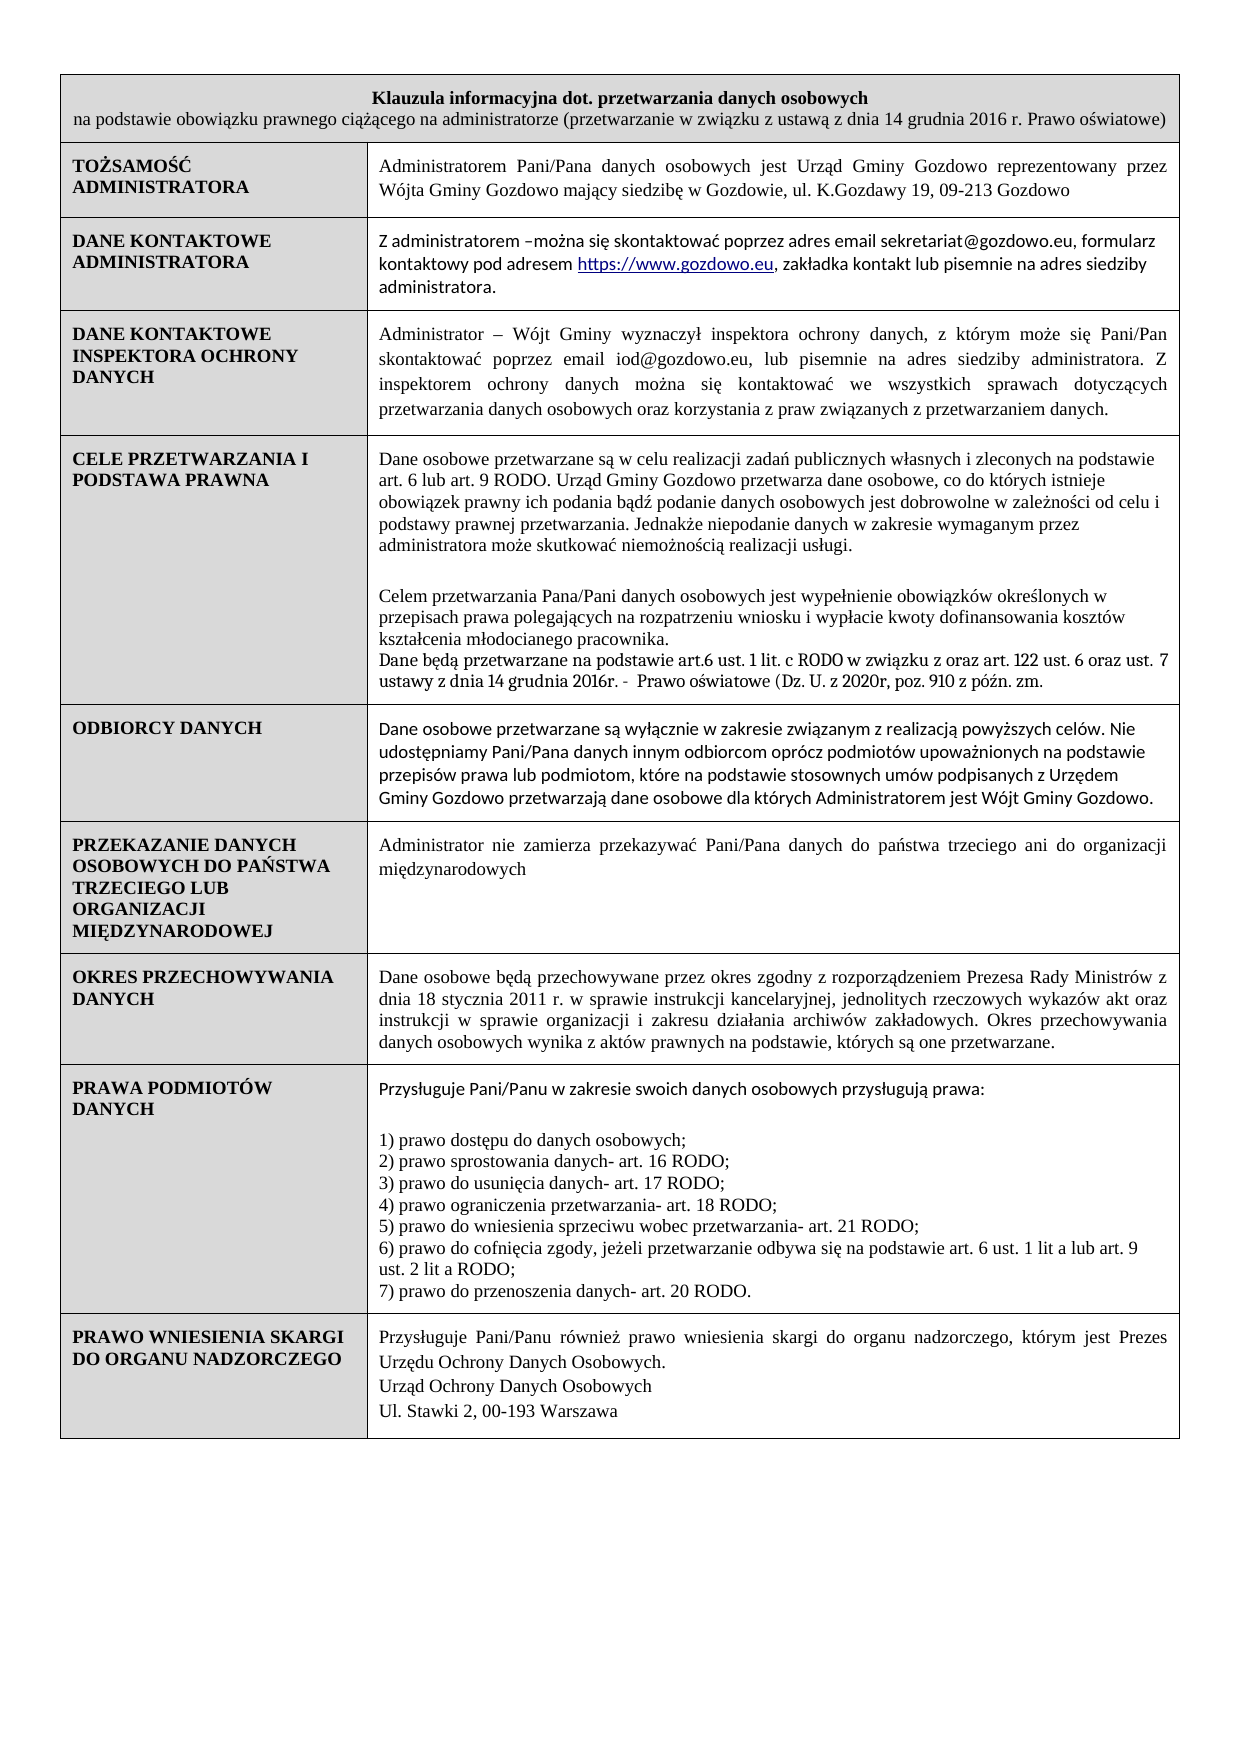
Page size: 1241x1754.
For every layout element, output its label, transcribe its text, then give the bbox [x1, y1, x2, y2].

table_cell Przysługuje Pani/Panu w zakresie swoich danych osobowych przysługują prawa: 1) prawo dostępu do danych osobowych; 2) prawo sprostowania danych- art. 16 RODO; 3) prawo do usunięcia danych- art. 17 RODO; 4) prawo ograniczenia przetwarzania- art. 18 RODO; 5) prawo do wniesienia sprzeciwu wobec przetwarzania- art. 21 RODO; 6) prawo do cofnięcia zgody, jeżeli przetwarzanie odbywa się na podstawie art. 6 ust. 1 lit a lub art. 9 ust. 2 lit a RODO; 7) prawo do przenoszenia danych- art. 20 RODO. [368, 1065, 1179, 1313]
table_cell OKRES PRZECHOWYWANIA DANYCH [61, 954, 367, 1064]
table_header Klauzula informacyjna dot. przetwarzania danych osobowych na podstawie obowiązku prawnego ciążącego na administratorze (przetwarzanie w związku z ustawą z dnia 14 grudnia 2016 r. Prawo oświatowe) [61, 75, 1179, 142]
table_cell Dane osobowe będą przechowywane przez okres zgodny z rozporządzeniem Prezesa Rady Ministrów z dnia 18 stycznia 2011 r. w sprawie instrukcji kancelaryjnej, jednolitych rzeczowych wykazów akt oraz instrukcji w sprawie organizacji i zakresu działania archiwów zakładowych. Okres przechowywania danych osobowych wynika z aktów prawnych na podstawie, których są one przetwarzane. [368, 954, 1179, 1064]
table_cell CELE PRZETWARZANIA I PODSTAWA PRAWNA [61, 436, 367, 704]
table_cell Z administratorem –można się skontaktować poprzez adres email sekretariat@gozdowo.eu, formularz kontaktowy pod adresem https://www.gozdowo.eu, zakładka kontakt lub pisemnie na adres siedziby administratora. [368, 218, 1179, 310]
table_cell PRAWO WNIESIENIA SKARGI DO ORGANU NADZORCZEGO [61, 1314, 367, 1438]
table_cell Dane osobowe przetwarzane są w celu realizacji zadań publicznych własnych i zleconych na podstawie art. 6 lub art. 9 RODO. Urząd Gminy Gozdowo przetwarza dane osobowe, co do których istnieje obowiązek prawny ich podania bądź podanie danych osobowych jest dobrowolne w zależności od celu i podstawy prawnej przetwarzania. Jednakże niepodanie danych w zakresie wymaganym przez administratora może skutkować niemożnością realizacji usługi. Celem przetwarzania Pana/Pani danych osobowych jest wypełnienie obowiązków określonych w przepisach prawa polegających na rozpatrzeniu wniosku i wypłacie kwoty dofinansowania kosztów kształcenia młodocianego pracownika. Dane będą przetwarzane na podstawie art.6 ust. 1 lit. c RODO w związku z oraz art. 122 ust. 6 oraz ust. 7 ustawy z dnia 14 grudnia 2016r. - Prawo oświatowe (Dz. U. z 2020r, poz. 910 z późn. zm. [368, 436, 1179, 704]
table_cell Administrator nie zamierza przekazywać Pani/Pana danych do państwa trzeciego ani do organizacji międzynarodowych [368, 822, 1179, 953]
table_cell Administratorem Pani/Pana danych osobowych jest Urząd Gminy Gozdowo reprezentowany przez Wójta Gminy Gozdowo mający siedzibę w Gozdowie, ul. K.Gozdawy 19, 09-213 Gozdowo [368, 143, 1179, 217]
table_cell Przysługuje Pani/Panu również prawo wniesienia skargi do organu nadzorczego, którym jest Prezes Urzędu Ochrony Danych Osobowych. Urząd Ochrony Danych Osobowych Ul. Stawki 2, 00-193 Warszawa [368, 1314, 1179, 1438]
table_cell PRZEKAZANIE DANYCH OSOBOWYCH DO PAŃSTWA TRZECIEGO LUB ORGANIZACJI MIĘDZYNARODOWEJ [61, 822, 367, 953]
table_cell DANE KONTAKTOWE INSPEKTORA OCHRONY DANYCH [61, 311, 367, 435]
table_cell Administrator – Wójt Gminy wyznaczył inspektora ochrony danych, z którym może się Pani/Pan skontaktować poprzez email iod@gozdowo.eu, lub pisemnie na adres siedziby administratora. Z inspektorem ochrony danych można się kontaktować we wszystkich sprawach dotyczących przetwarzania danych osobowych oraz korzystania z praw związanych z przetwarzaniem danych. [368, 311, 1179, 435]
table_cell Dane osobowe przetwarzane są wyłącznie w zakresie związanym z realizacją powyższych celów. Nie udostępniamy Pani/Pana danych innym odbiorcom oprócz podmiotów upoważnionych na podstawie przepisów prawa lub podmiotom, które na podstawie stosownych umów podpisanych z Urzędem Gminy Gozdowo przetwarzają dane osobowe dla których Administratorem jest Wójt Gminy Gozdowo. [368, 705, 1179, 821]
table_cell TOŻSAMOŚĆ ADMINISTRATORA [61, 143, 367, 217]
table_cell ODBIORCY DANYCH [61, 705, 367, 821]
table_cell PRAWA PODMIOTÓW DANYCH [61, 1065, 367, 1313]
table_cell DANE KONTAKTOWE ADMINISTRATORA [61, 218, 367, 310]
